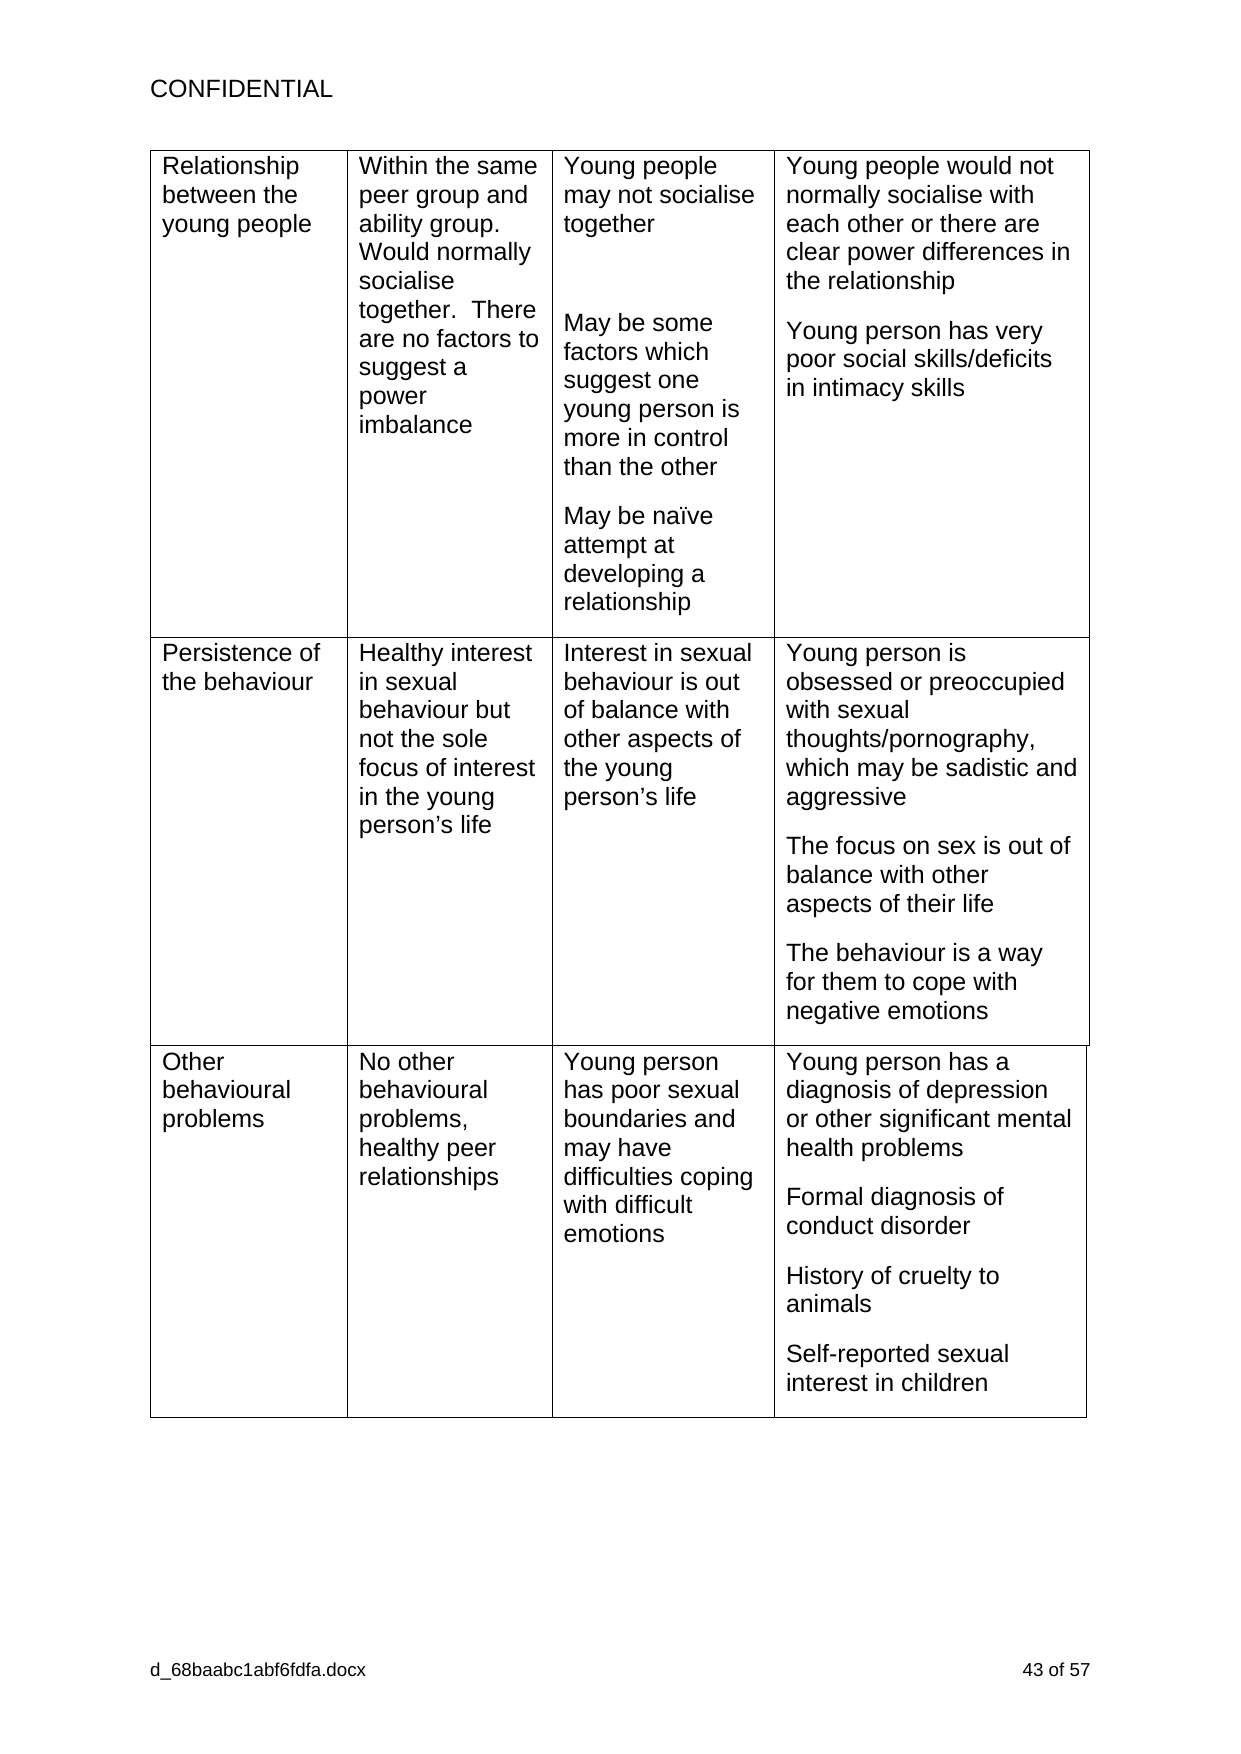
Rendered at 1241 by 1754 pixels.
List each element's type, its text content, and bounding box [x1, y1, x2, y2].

table_cell Interest in sexual behaviour is out of balance with other aspects of the young person’s life [553, 638, 774, 1045]
table_cell Young person is obsessed or preoccupied with sexual thoughts/pornography, which may be sadistic and aggressive The focus on sex is out of balance with other aspects of their life The behaviour is a way for them to cope with negative emotions [775, 638, 1089, 1045]
table_cell No other behavioural problems, healthy peer relationships [348, 1046, 552, 1417]
table_cell Relationship between the young people [151, 151, 347, 637]
table_cell Persistence of the behaviour [151, 638, 347, 1045]
table_cell Within the same peer group and ability group. Would normally socialise together. There are no factors to suggest a power imbalance [348, 151, 552, 637]
table_cell Healthy interest in sexual behaviour but not the sole focus of interest in the young person’s life [348, 638, 552, 1045]
table_cell Young people would not normally socialise with each other or there are clear power differences in the relationship Young person has very poor social skills/deficits in intimacy skills [775, 151, 1089, 637]
table_cell Young person has a diagnosis of depression or other significant mental health problems Formal diagnosis of conduct disorder History of cruelty to animals Self-reported sexual interest in children [775, 1046, 1086, 1417]
table_cell Other behavioural problems [151, 1046, 347, 1417]
table_cell Young people may not socialise together May be some factors which suggest one young person is more in control than the other May be naïve attempt at developing a relationship [553, 151, 774, 637]
table_cell Young person has poor sexual boundaries and may have difficulties coping with difficult emotions [553, 1046, 774, 1417]
